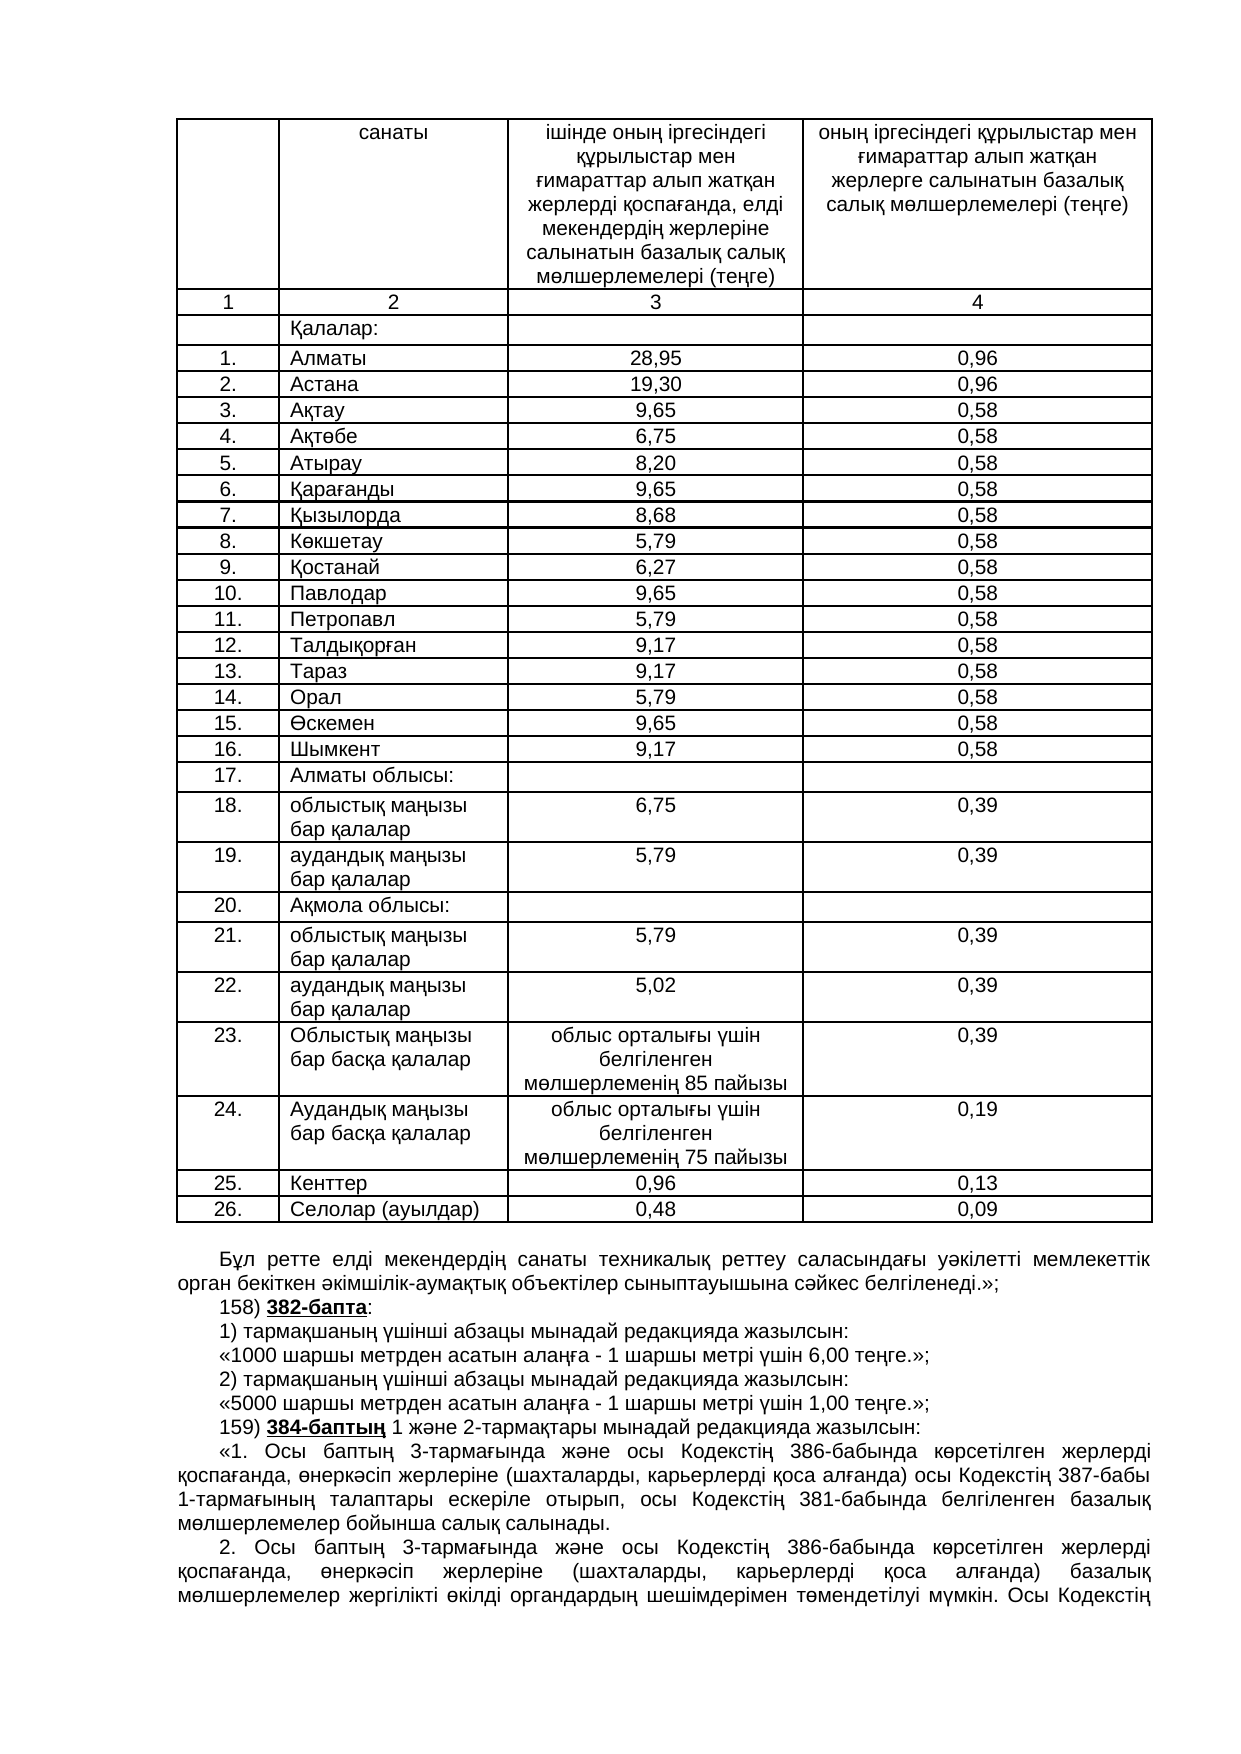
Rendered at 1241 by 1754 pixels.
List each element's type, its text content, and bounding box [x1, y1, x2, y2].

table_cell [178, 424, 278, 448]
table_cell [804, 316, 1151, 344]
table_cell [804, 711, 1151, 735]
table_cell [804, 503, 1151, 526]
text «1. Осы баптың 3-тармағында және осы Кодекстің 386-бабында көрсетілген жерлерді қоспағанда, өнеркәсіп жерлеріне (шахталарды, карьерлерді қоса алғанда) осы Кодекстің 387-бабы 1-тармағының талаптары ескеріле отырып, осы Кодекстің 381-бабында белгіленген базалық мөлшерлемелер бойынша салық салынады. [177, 1439, 1152, 1534]
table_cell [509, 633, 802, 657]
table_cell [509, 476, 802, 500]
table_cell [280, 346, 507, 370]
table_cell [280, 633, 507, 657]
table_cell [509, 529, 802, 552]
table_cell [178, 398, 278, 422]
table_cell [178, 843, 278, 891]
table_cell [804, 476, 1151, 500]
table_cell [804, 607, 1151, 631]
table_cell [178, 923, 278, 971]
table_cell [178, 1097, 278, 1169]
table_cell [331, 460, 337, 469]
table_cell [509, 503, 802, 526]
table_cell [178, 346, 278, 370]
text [177, 1534, 1152, 1606]
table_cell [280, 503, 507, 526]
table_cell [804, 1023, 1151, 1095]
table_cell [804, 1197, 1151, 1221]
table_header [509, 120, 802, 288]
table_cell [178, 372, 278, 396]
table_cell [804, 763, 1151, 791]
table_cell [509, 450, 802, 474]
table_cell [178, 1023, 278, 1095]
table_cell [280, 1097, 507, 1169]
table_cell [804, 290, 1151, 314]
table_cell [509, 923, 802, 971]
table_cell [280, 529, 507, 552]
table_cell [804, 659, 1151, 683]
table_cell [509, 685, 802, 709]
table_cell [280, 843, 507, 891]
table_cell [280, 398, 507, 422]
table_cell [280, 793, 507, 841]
text 159) 384-баптың 1 және 2-тармақтары мынадай редакцияда жазылсын: [177, 1415, 1152, 1439]
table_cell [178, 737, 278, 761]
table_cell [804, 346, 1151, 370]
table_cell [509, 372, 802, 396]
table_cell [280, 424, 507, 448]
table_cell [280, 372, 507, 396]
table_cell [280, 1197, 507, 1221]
text 1) тармақшаның үшінші абзацы мынадай редакцияда жазылсын: [177, 1319, 1152, 1343]
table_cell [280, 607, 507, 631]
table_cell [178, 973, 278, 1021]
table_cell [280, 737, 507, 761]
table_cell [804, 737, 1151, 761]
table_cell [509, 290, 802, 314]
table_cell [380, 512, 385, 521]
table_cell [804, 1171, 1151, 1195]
text 2) тармақшаның үшінші абзацы мынадай редакцияда жазылсын: [177, 1367, 1152, 1391]
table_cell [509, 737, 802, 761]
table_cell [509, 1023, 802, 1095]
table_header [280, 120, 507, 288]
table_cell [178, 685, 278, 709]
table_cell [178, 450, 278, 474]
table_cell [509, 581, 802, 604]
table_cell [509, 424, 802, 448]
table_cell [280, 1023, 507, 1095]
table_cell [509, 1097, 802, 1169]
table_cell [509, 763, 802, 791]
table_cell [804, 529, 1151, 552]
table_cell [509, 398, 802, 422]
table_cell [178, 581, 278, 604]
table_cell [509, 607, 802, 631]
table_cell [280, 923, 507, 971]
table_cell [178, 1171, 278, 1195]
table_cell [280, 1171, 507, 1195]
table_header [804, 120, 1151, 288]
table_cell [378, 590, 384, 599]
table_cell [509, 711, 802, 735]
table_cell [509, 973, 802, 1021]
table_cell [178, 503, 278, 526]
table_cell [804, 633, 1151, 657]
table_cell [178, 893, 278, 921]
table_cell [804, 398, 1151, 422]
text «5000 шаршы метрден асатын алаңға - 1 шаршы метрі үшін 1,00 теңге.»; [177, 1391, 1152, 1415]
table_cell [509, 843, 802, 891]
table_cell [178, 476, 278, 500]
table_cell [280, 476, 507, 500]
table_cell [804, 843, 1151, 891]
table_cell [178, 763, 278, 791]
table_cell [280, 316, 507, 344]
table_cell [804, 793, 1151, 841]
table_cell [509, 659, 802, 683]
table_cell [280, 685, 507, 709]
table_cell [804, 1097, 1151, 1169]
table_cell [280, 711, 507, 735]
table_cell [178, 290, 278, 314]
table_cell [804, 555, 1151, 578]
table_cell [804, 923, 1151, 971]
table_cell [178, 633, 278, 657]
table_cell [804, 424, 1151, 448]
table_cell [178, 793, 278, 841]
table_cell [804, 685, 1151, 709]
text Бұл ретте елді мекендердің санаты техникалық реттеу саласындағы уәкілетті мемлекеттік орган бекіткен әкімшілік-аумақтық объектілер сыныптауышына сәйкес белгіленеді.»; [177, 1247, 1152, 1295]
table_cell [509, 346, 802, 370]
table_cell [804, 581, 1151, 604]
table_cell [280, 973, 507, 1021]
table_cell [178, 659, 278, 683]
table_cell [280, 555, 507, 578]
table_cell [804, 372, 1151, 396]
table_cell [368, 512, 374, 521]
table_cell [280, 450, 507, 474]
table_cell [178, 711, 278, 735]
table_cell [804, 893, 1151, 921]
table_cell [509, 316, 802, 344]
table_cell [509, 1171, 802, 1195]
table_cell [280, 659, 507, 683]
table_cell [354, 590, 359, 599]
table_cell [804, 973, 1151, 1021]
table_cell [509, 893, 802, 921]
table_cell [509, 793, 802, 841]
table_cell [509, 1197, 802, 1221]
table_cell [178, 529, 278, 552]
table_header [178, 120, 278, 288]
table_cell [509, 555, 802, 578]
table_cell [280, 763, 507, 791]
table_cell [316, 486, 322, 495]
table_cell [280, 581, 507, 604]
text «1000 шаршы метрден асатын алаңға - 1 шаршы метрі үшін 6,00 теңге.»; [177, 1343, 1152, 1367]
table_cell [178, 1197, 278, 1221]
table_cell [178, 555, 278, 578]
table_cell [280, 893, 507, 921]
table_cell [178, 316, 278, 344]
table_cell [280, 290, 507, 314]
text 158) 382-бапта: [177, 1295, 1152, 1319]
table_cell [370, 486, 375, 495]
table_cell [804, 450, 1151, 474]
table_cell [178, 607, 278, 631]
